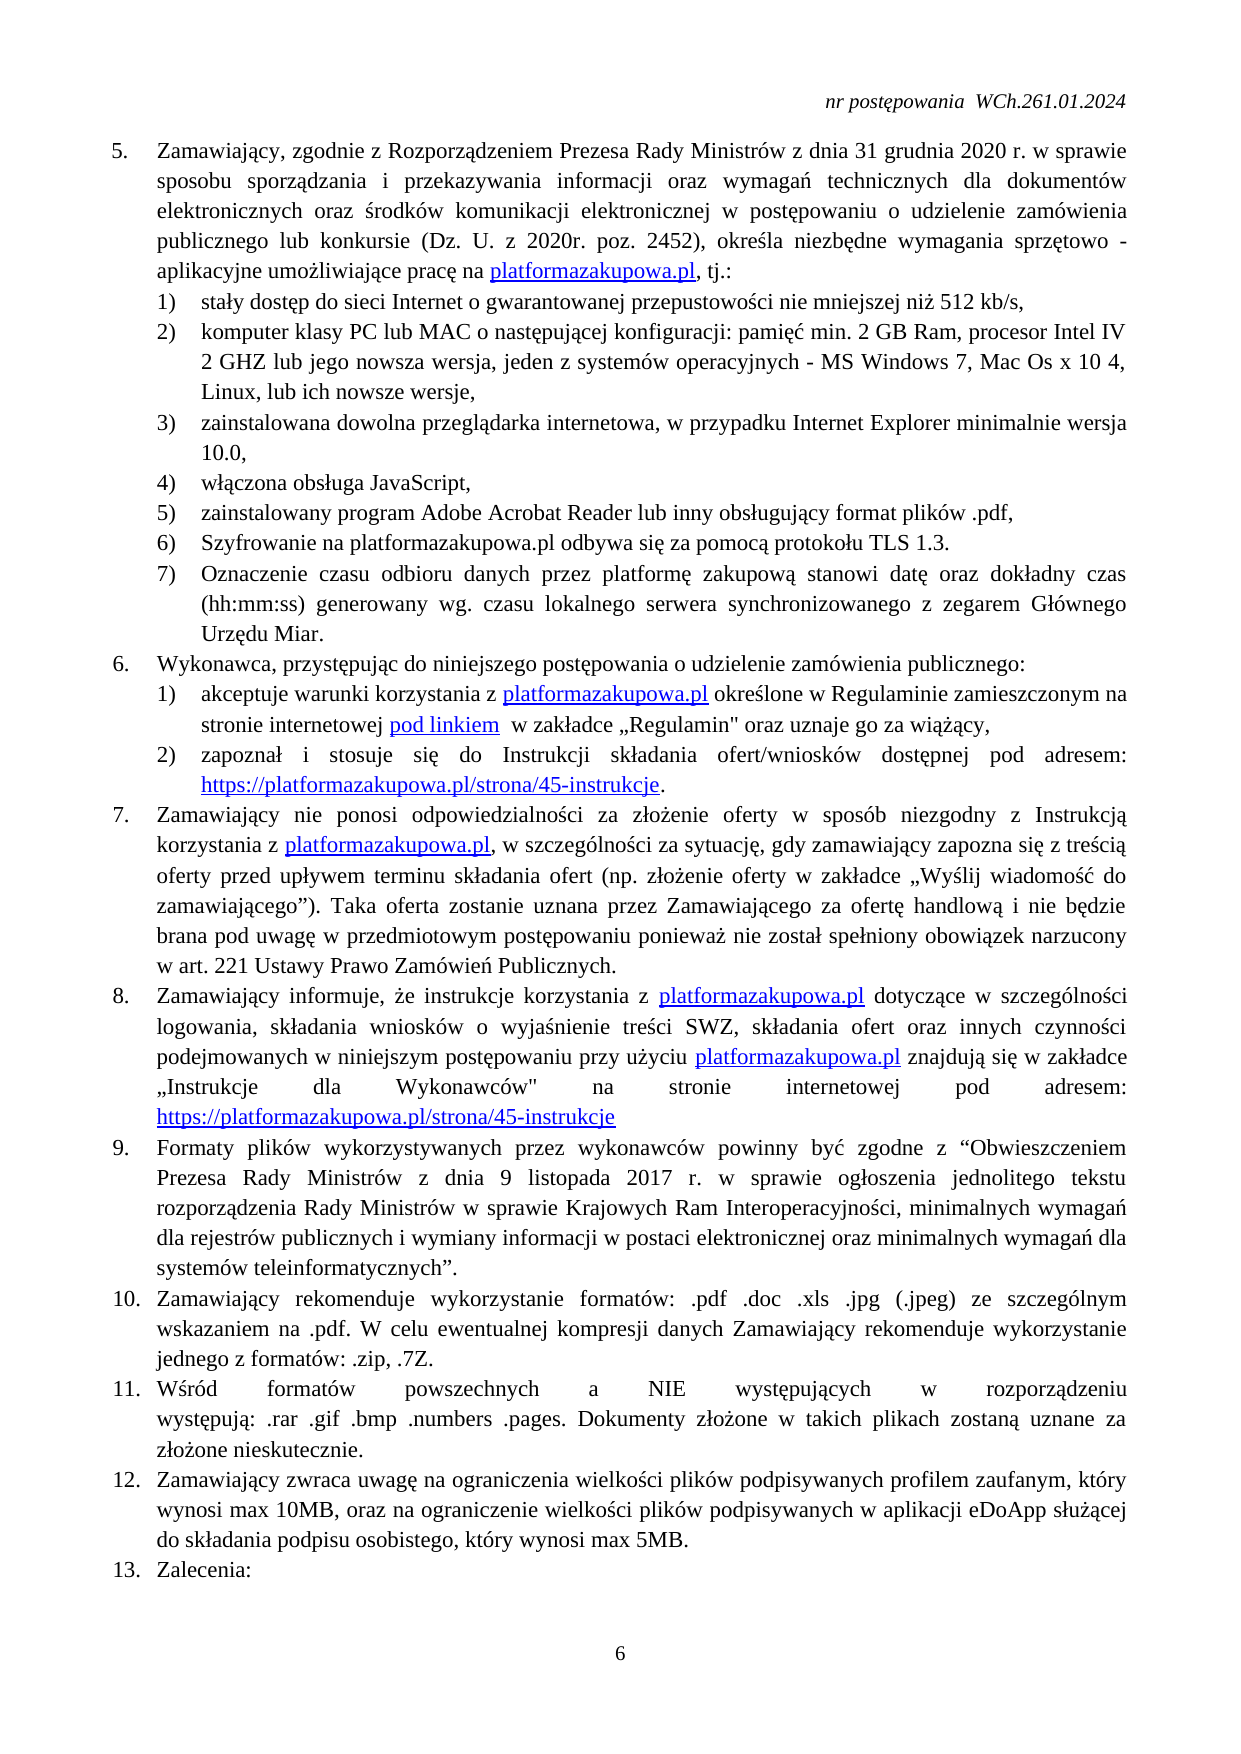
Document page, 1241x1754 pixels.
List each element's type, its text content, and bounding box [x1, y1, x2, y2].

list Wśród formatów powszechnych a NIE występujących w rozporządzeniu występują: .rar .gif .bmp .numbers .pages. Dokumenty złożone w takich plikach zostaną uznane za złożone nieskutecznie. [112, 1375, 1128, 1462]
list akceptuje warunki korzystania z platformazakupowa.pl określone w Regulaminie zamieszczonym na stronie internetowej pod linkiem w zakładce „Regulamin" oraz uznaje go za wiążący, [157, 681, 1128, 737]
list komputer klasy PC lub MAC o następującej konfiguracji: pamięć min. 2 GB Ram, procesor Intel IV 2 GHZ lub jego nowsza wersja, jeden z systemów operacyjnych - MS Windows 7, Mac Os x 10 4, Linux, lub ich nowsze wersje, [157, 318, 1128, 405]
list Zamawiający nie ponosi odpowiedzialności za złożenie oferty w sposób niezgodny z Instrukcją korzystania z platformazakupowa.pl, w szczególności za sytuację, gdy zamawiający zapozna się z treścią oferty przed upływem terminu składania ofert (np. złożenie oferty w zakładce „Wyślij wiadomość do zamawiającego”). Taka oferta zostanie uznana przez Zamawiającego za ofertę handlową i nie będzie brana pod uwagę w przedmiotowym postępowaniu ponieważ nie został spełniony obowiązek narzucony w art. 221 Ustawy Prawo Zamówień Publicznych. [112, 801, 1128, 979]
list stały dostęp do sieci Internet o gwarantowanej przepustowości nie mniejszej niż 512 kb/s, [157, 288, 1128, 314]
list zainstalowany program Adobe Acrobat Reader lub inny obsługujący format plików .pdf, [157, 499, 1128, 526]
list włączona obsługa JavaScript, [157, 469, 1128, 495]
list zainstalowana dowolna przeglądarka internetowa, w przypadku Internet Explorer minimalnie wersja 10.0, [157, 409, 1128, 465]
list Formaty plików wykorzystywanych przez wykonawców powinny być zgodne z “Obwieszczeniem Prezesa Rady Ministrów z dnia 9 listopada 2017 r. w sprawie ogłoszenia jednolitego tekstu rozporządzenia Rady Ministrów w sprawie Krajowych Ram Interoperacyjności, minimalnych wymagań dla rejestrów publicznych i wymiany informacji w postaci elektronicznej oraz minimalnych wymagań dla systemów teleinformatycznych”. [112, 1134, 1128, 1281]
list Zamawiający zwraca uwagę na ograniczenia wielkości plików podpisywanych profilem zaufanym, który wynosi max 10MB, oraz na ograniczenie wielkości plików podpisywanych w aplikacji eDoApp służącej do składania podpisu osobistego, który wynosi max 5MB. [112, 1466, 1128, 1553]
list Oznaczenie czasu odbioru danych przez platformę zakupową stanowi datę oraz dokładny czas (hh:mm:ss) generowany wg. czasu lokalnego serwera synchronizowanego z zegarem Głównego Urzędu Miar. [157, 560, 1128, 646]
list Zalecenia: [112, 1557, 1128, 1583]
list Zamawiający informuje, że instrukcje korzystania z platformazakupowa.pl dotyczące w szczególności logowania, składania wniosków o wyjaśnienie treści SWZ, składania ofert oraz innych czynności podejmowanych w niniejszym postępowaniu przy użyciu platformazakupowa.pl znajdują się w zakładce „Instrukcje dla Wykonawców" na stronie internetowej pod adresem: https://platformazakupowa.pl/strona/45-instrukcje [112, 983, 1128, 1130]
list Wykonawca, przystępując do niniejszego postępowania o udzielenie zamówienia publicznego: [112, 650, 1128, 677]
list zapoznał i stosuje się do Instrukcji składania ofert/wniosków dostępnej pod adresem: https://platformazakupowa.pl/strona/45-instrukcje. [157, 741, 1128, 797]
list Zamawiający rekomenduje wykorzystanie formatów: .pdf .doc .xls .jpg (.jpeg) ze szczególnym wskazaniem na .pdf. W celu ewentualnej kompresji danych Zamawiający rekomenduje wykorzystanie jednego z formatów: .zip, .7Z. [112, 1285, 1128, 1371]
list Zamawiający, zgodnie z Rozporządzeniem Prezesa Rady Ministrów z dnia 31 grudnia 2020 r. w sprawie sposobu sporządzania i przekazywania informacji oraz wymagań technicznych dla dokumentów elektronicznych oraz środków komunikacji elektronicznej w postępowaniu o udzielenie zamówienia publicznego lub konkursie (Dz. U. z 2020r. poz. 2452), określa niezbędne wymagania sprzętowo - aplikacyjne umożliwiające pracę na platformazakupowa.pl, tj.: [111, 137, 1128, 284]
list Szyfrowanie na platformazakupowa.pl odbywa się za pomocą protokołu TLS 1.3. [157, 529, 1128, 556]
